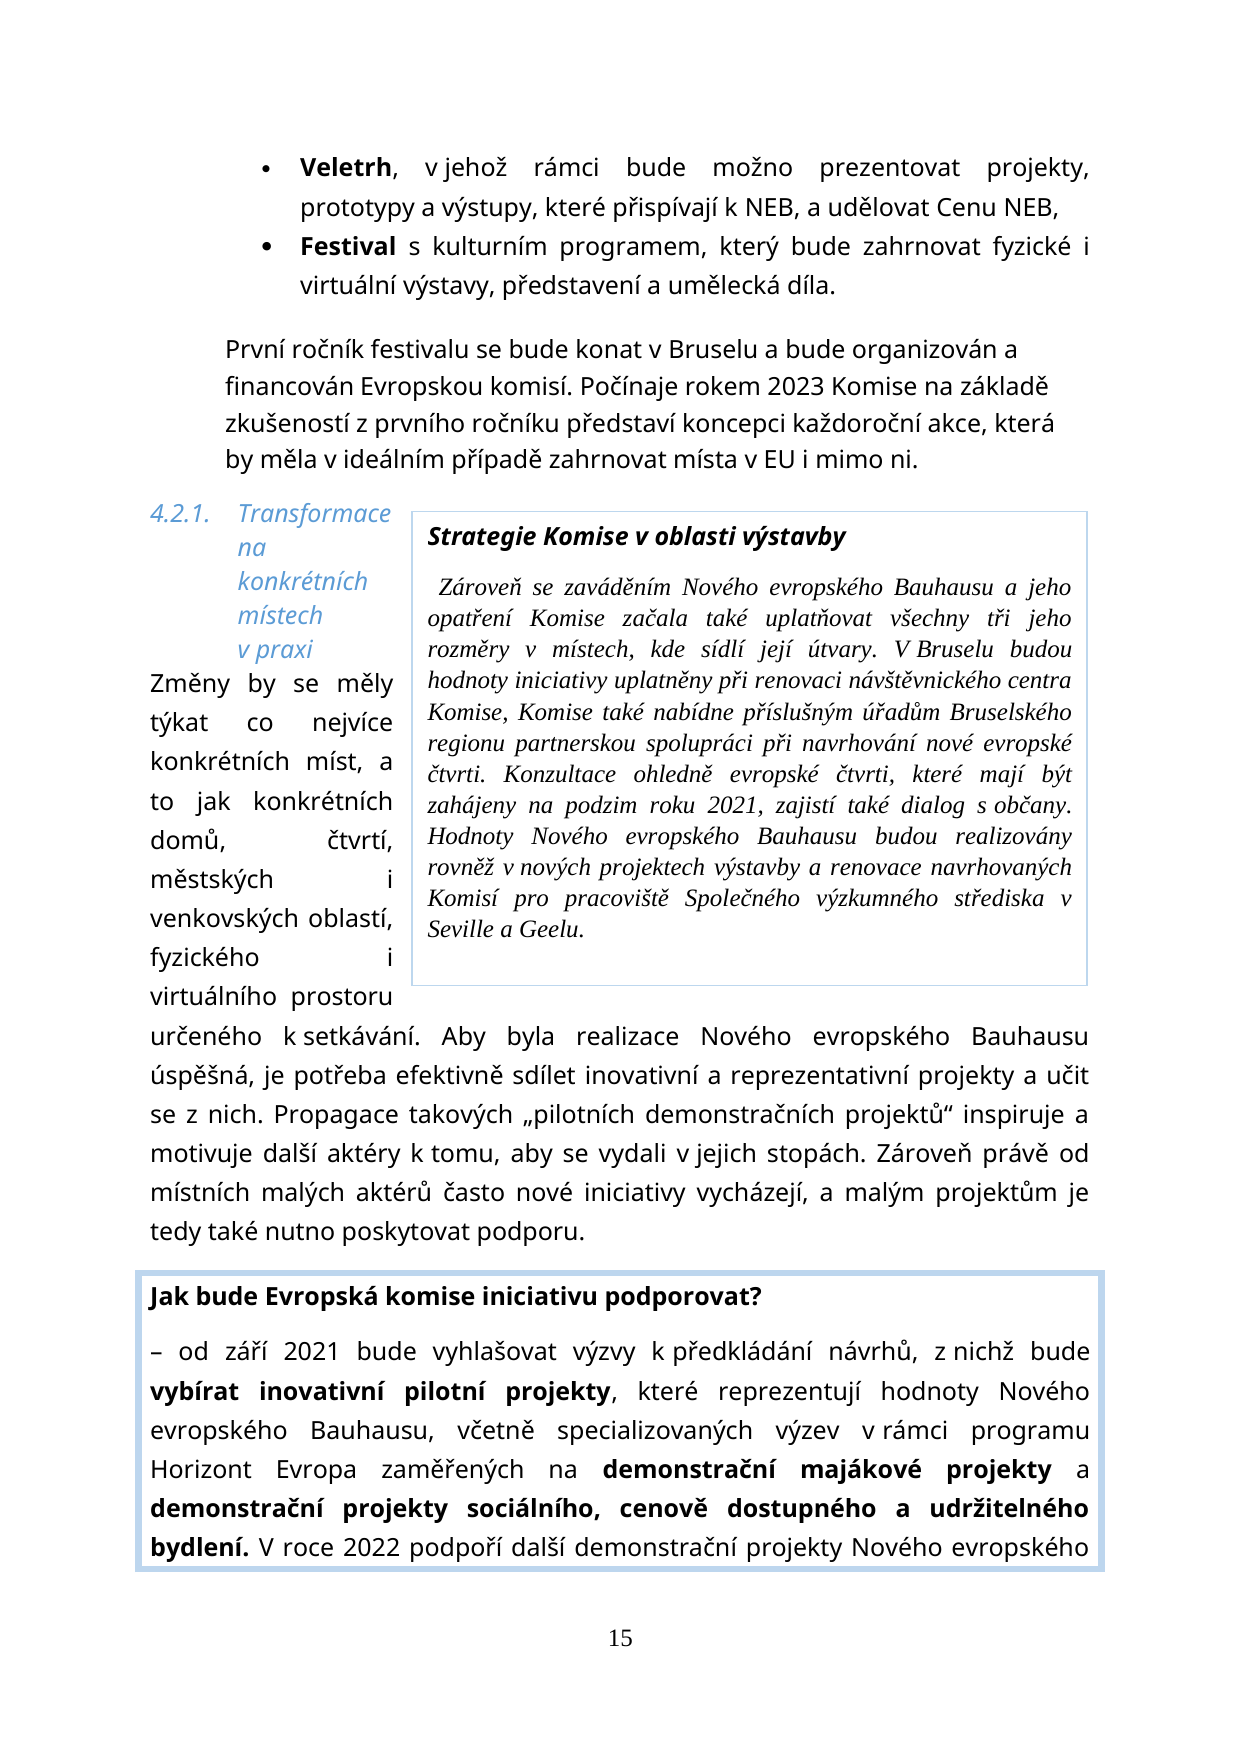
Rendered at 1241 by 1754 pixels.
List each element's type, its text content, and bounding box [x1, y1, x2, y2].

text Jak bude Evropská komise iniciativu podporovat? [142, 1276, 1098, 1312]
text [142, 1326, 1098, 1566]
list Veletrh, v jehož rámci bude možno prezentovat projekty, prototypy a výstupy, které přispívají k NEB, a udělovat Cenu NEB, [262, 150, 1090, 223]
list Festival s kulturním programem, který bude zahrnovat fyzické i virtuální výstavy, představení a umělecká díla. [262, 228, 1090, 302]
text První ročník festivalu se bude konat v Bruselu a bude organizován a financován Evropskou komisí. Počínaje rokem 2023 Komise na základě zkušeností z prvního ročníku představí koncepci každoroční akce, která by měla v ideálním případě zahrnovat místa v EU i mimo ni. [225, 332, 1090, 476]
subtitle Transformace na konkrétních místech v praxi [150, 495, 1090, 666]
text Změny by se měly týkat co nejvíce konkrétních míst, a to jak konkrétních domů, čtvrtí, městských i venkovských oblastí, fyzického i virtuálního prostoru určeného k setkávání. Aby byla realizace Nového evropského Bauhausu úspěšná, je potřeba efektivně sdílet inovativní a reprezentativní projekty a učit se z nich. Propagace takových „pilotních demonstračních projektů“ inspiruje a motivuje další aktéry k tomu, aby se vydali v jejich stopách. Zároveň právě od místních malých aktérů často nové iniciativy vycházejí, a malým projektům je tedy také nutno poskytovat podporu. [150, 666, 1090, 1248]
